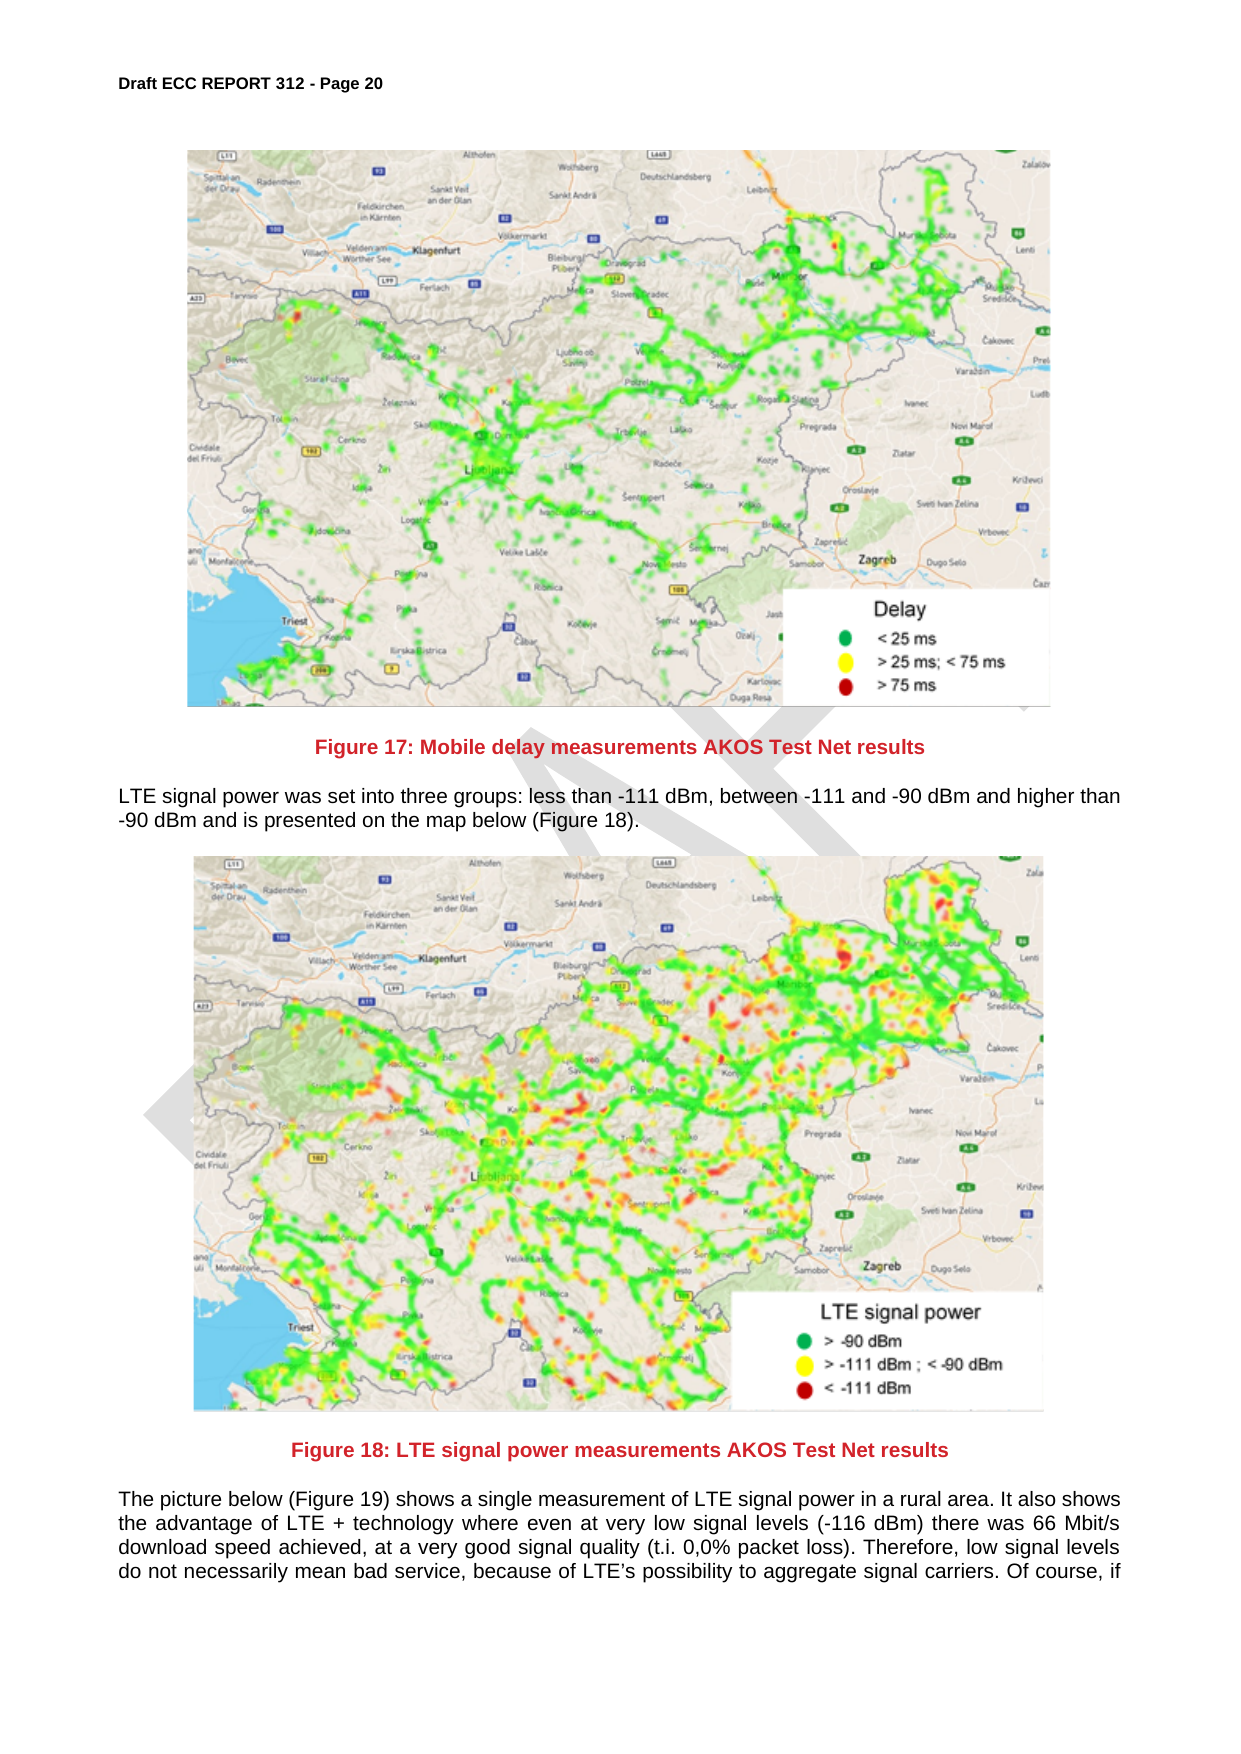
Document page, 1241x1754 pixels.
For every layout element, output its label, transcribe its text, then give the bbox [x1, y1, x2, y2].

text LTE signal power was set into three groups: less than -111 dBm, between -111 and -90 dBm and higher than -90 dBm and is presented on the map below (Figure 18). [118, 783, 1122, 831]
text Figure 18: LTE signal power measurements AKOS Test Net results [118, 1438, 1122, 1462]
text Figure 17: Mobile delay measurements AKOS Test Net results [118, 734, 1122, 758]
picture [193, 856, 1047, 1413]
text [118, 1487, 1122, 1582]
picture [187, 150, 1053, 710]
